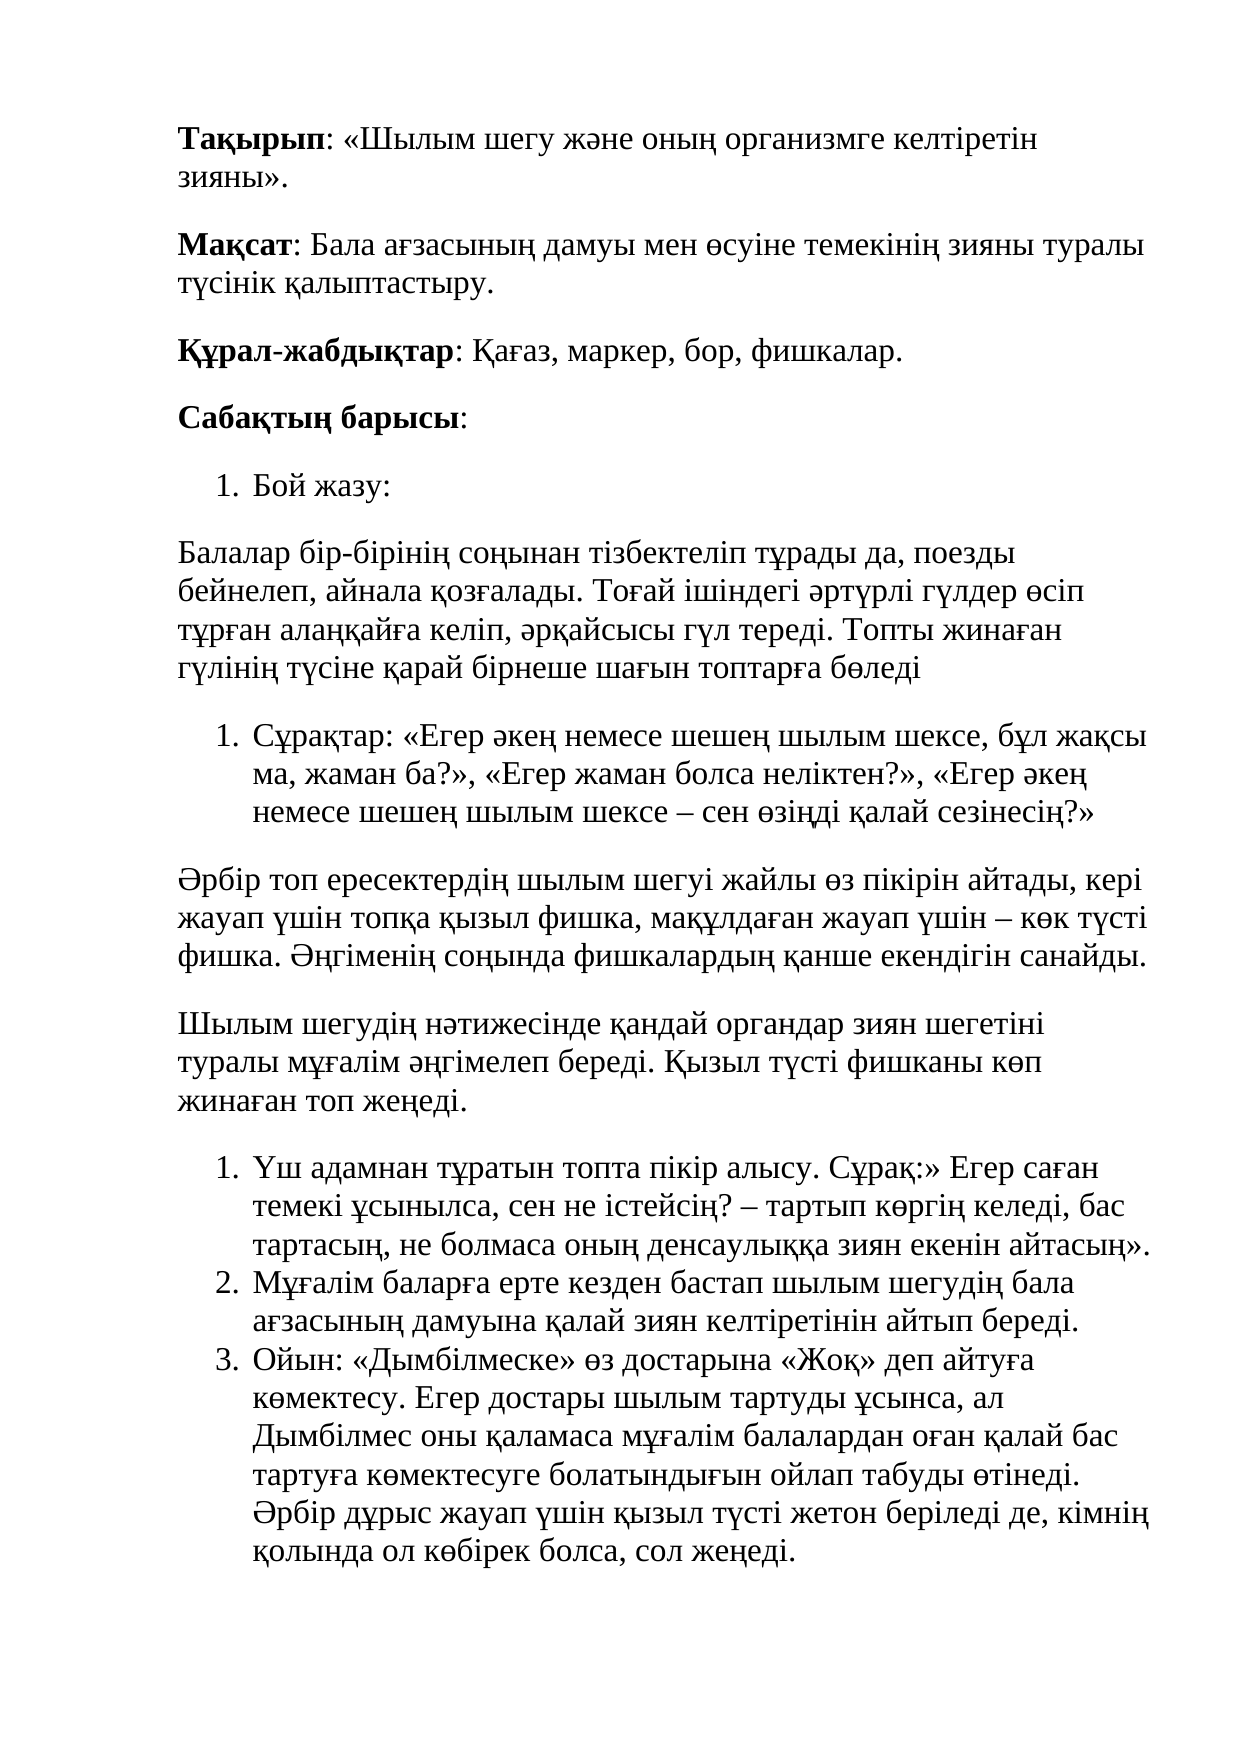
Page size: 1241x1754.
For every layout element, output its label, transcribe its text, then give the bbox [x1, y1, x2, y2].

text Шылым шегудің нәтижесінде қандай органдар зиян шегетіні туралы мұғалім әңгімелеп береді. Қызыл түсті фишканы көп жинаған топ жеңеді. [177, 1003, 1152, 1118]
list Мұғалім баларға ерте кезден бастап шылым шегудің бала ағзасының дамуына қалай зиян келтіретінін айтып береді. [215, 1262, 1152, 1339]
list Бой жазу: [215, 465, 1152, 503]
text Сабақтың барысы: [177, 397, 1152, 436]
text Әрбір топ ересектердің шылым шегуі жайлы өз пікірін айтады, кері жауап үшін топқа қызыл фишка, мақұлдаған жауап үшін – көк түсті фишка. Әңгіменің соңында фишкалардың қанше екендігін санайды. [177, 859, 1152, 974]
list Үш адамнан тұратын топта пікір алысу. Сұрақ:» Егер саған темекі ұсынылса, сен не істейсің? – тартып көргің келеді, бас тартасың, не болмаса оның денсаулыққа зиян екенін айтасың». [215, 1147, 1152, 1262]
text Балалар бір-бірінің соңынан тізбектеліп тұрады да, поезды бейнелеп, айнала қозғалады. Тоғай ішіндегі әртүрлі гүлдер өсіп тұрған алаңқайға келіп, әрқайсысы гүл тереді. Топты жинаған гүлінің түсіне қарай бірнеше шағын топтарға бөледі [177, 532, 1152, 686]
list Сұрақтар: «Егер әкең немесе шешең шылым шексе, бұл жақсы ма, жаман ба?», «Егер жаман болса неліктен?», «Егер әкең немесе шешең шылым шексе – сен өзіңді қалай сезінесің?» [215, 715, 1152, 830]
text Тақырып: «Шылым шегу және оның организмге келтіретін зияны». [177, 118, 1152, 195]
list Ойын: «Дымбілмеске» өз достарына «Жоқ» деп айтуға көмектесу. Егер достары шылым тартуды ұсынса, ал Дымбілмес оны қаламаса мұғалім балалардан оған қалай бас тартуға көмектесуге болатындығын ойлап табуды өтінеді. Әрбір дұрыс жауап үшін қызыл түсті жетон беріледі де, кімнің қолында ол көбірек болса, сол жеңеді. [215, 1339, 1152, 1569]
text Құрал-жабдықтар: Қағаз, маркер, бор, фишкалар. [177, 330, 1152, 368]
text Мақсат: Бала ағзасының дамуы мен өсуіне темекінің зияны туралы түсінік қалыптастыру. [177, 224, 1152, 301]
